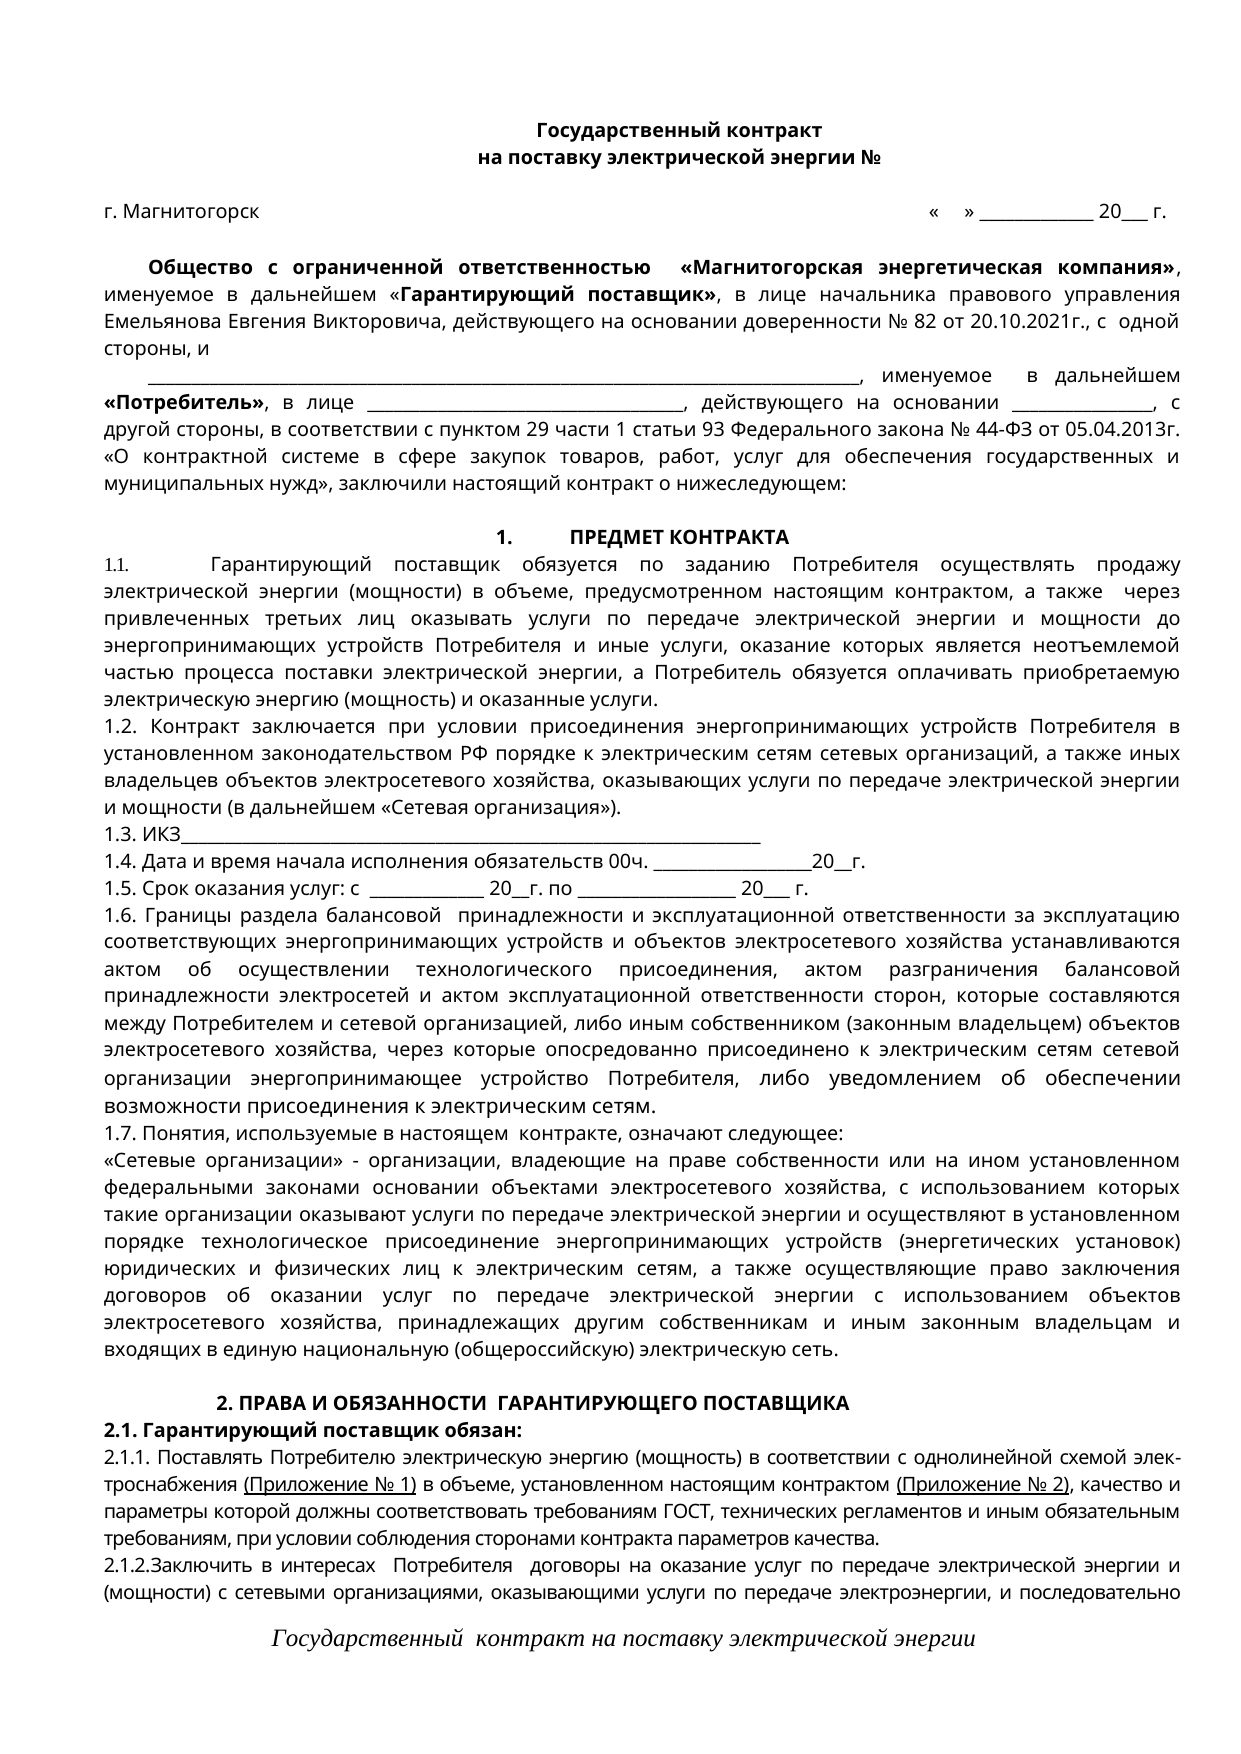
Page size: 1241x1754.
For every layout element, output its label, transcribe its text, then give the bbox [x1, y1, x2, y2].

text 2.1.1. Поставлять Потребителю электрическую энергию (мощность) в соответствии с однолинейной схемой электроснабжения (Приложение № 1) в объеме, установленном настоящим контрактом (Приложение № 2), качество и параметры которой должны соответствовать требованиям ГОСТ, технических регламентов и иным обязательным требованиям, при условии соблюдения сторонами контракта параметров качества. [103, 1443, 1181, 1551]
text 1.5. Срок оказания услуг: с _____________ 20__г. по __________________ 20___ г. [103, 874, 1181, 901]
table_header г. Магнитогорск [104, 198, 384, 224]
text 1.4. Дата и время начала исполнения обязательств 00ч. __________________20__г. [103, 847, 1181, 874]
text Общество с ограниченной ответственностью «Магнитогорская энергетическая компания», именуемое в дальнейшем «Гарантирующий поставщик», в лице начальника правового управления Емельянова Евгения Викторовича, действующего на основании доверенности № 82 от 20.10.2021г., с одной стороны, и [103, 253, 1181, 361]
text 1.7. Понятия, используемые в настоящем контракте, означают следующее: [103, 1119, 1181, 1147]
text 1.2. Контракт заключается при условии присоединения энергопринимающих устройств Потребителя в установленном законодательством РФ порядке к электрическим сетям сетевых организаций, а также иных владельцев объектов электросетевого хозяйства, оказывающих услуги по передаче электрической энергии и мощности (в дальнейшем «Сетевая организация»). [103, 712, 1181, 820]
table_header « » _____________ 20___ г. [384, 198, 1206, 224]
text на поставку электрической энергии № [103, 144, 1181, 171]
text 2. ПРАВА И ОБЯЗАННОСТИ ГАРАНТИРУЮЩЕГО ПОСТАВЩИКА [103, 1389, 1181, 1416]
text Государственный контракт [103, 117, 1181, 144]
list Гарантирующий поставщик обязуется по заданию Потребителя осуществлять продажу электрической энергии (мощности) в объеме, предусмотренном настоящим контрактом, а также через привлеченных третьих лиц оказывать услуги по передаче электрической энергии и мощности до энергопринимающих устройств Потребителя и иные услуги, оказание которых является неотъемлемой частью процесса поставки электрической энергии, а Потребитель обязуется оплачивать приобретаемую электрическую энергию (мощность) и оказанные услуги. [103, 550, 1181, 712]
text 1.6. Границы раздела балансовой принадлежности и эксплуатационной ответственности за эксплуатацию соответствующих энергопринимающих устройств и объектов электросетевого хозяйства устанавливаются актом об осуществлении технологического присоединения, актом разграничения балансовой принадлежности электросетей и актом эксплуатационной ответственности сторон, которые составляются между Потребителем и сетевой организацией, либо иным собственником (законным владельцем) объектов электросетевого хозяйства, через которые опосредованно присоединено к электрическим сетям сетевой организации энергопринимающее устройство Потребителя, либо уведомлением об обеспечении возможности присоединения к электрическим сетям. [103, 901, 1181, 1119]
text «Сетевые организации» - организации, владеющие на праве собственности или на ином установленном федеральными законами основании объектами электросетевого хозяйства, с использованием которых такие организации оказывают услуги по передаче электрической энергии и осуществляют в установленном порядке технологическое присоединение энергопринимающих устройств (энергетических установок) юридических и физических лиц к электрическим сетям, а также осуществляющие право заключения договоров об оказании услуг по передаче электрической энергии с использованием объектов электросетевого хозяйства, принадлежащих другим собственникам и иным законным владельцам и входящих в единую национальную (общероссийскую) электрическую сеть. [103, 1147, 1181, 1362]
text 1.3. ИКЗ__________________________________________________________________ [103, 820, 1181, 847]
text 2.1. Гарантирующий поставщик обязан: [103, 1416, 1181, 1443]
list ПРЕДМЕТ КОНТРАКТА [103, 523, 1181, 550]
text _________________________________________________________________________________, именуемое в дальнейшем «Потребитель», в лице ____________________________________, действующего на основании ________________, с другой стороны, в соответствии с пунктом 29 части 1 статьи 93 Федерального закона № 44-ФЗ от 05.04.2013г. «О контрактной системе в сфере закупок товаров, работ, услуг для обеспечения государственных и муниципальных нужд», заключили настоящий контракт о нижеследующем: [103, 361, 1181, 496]
